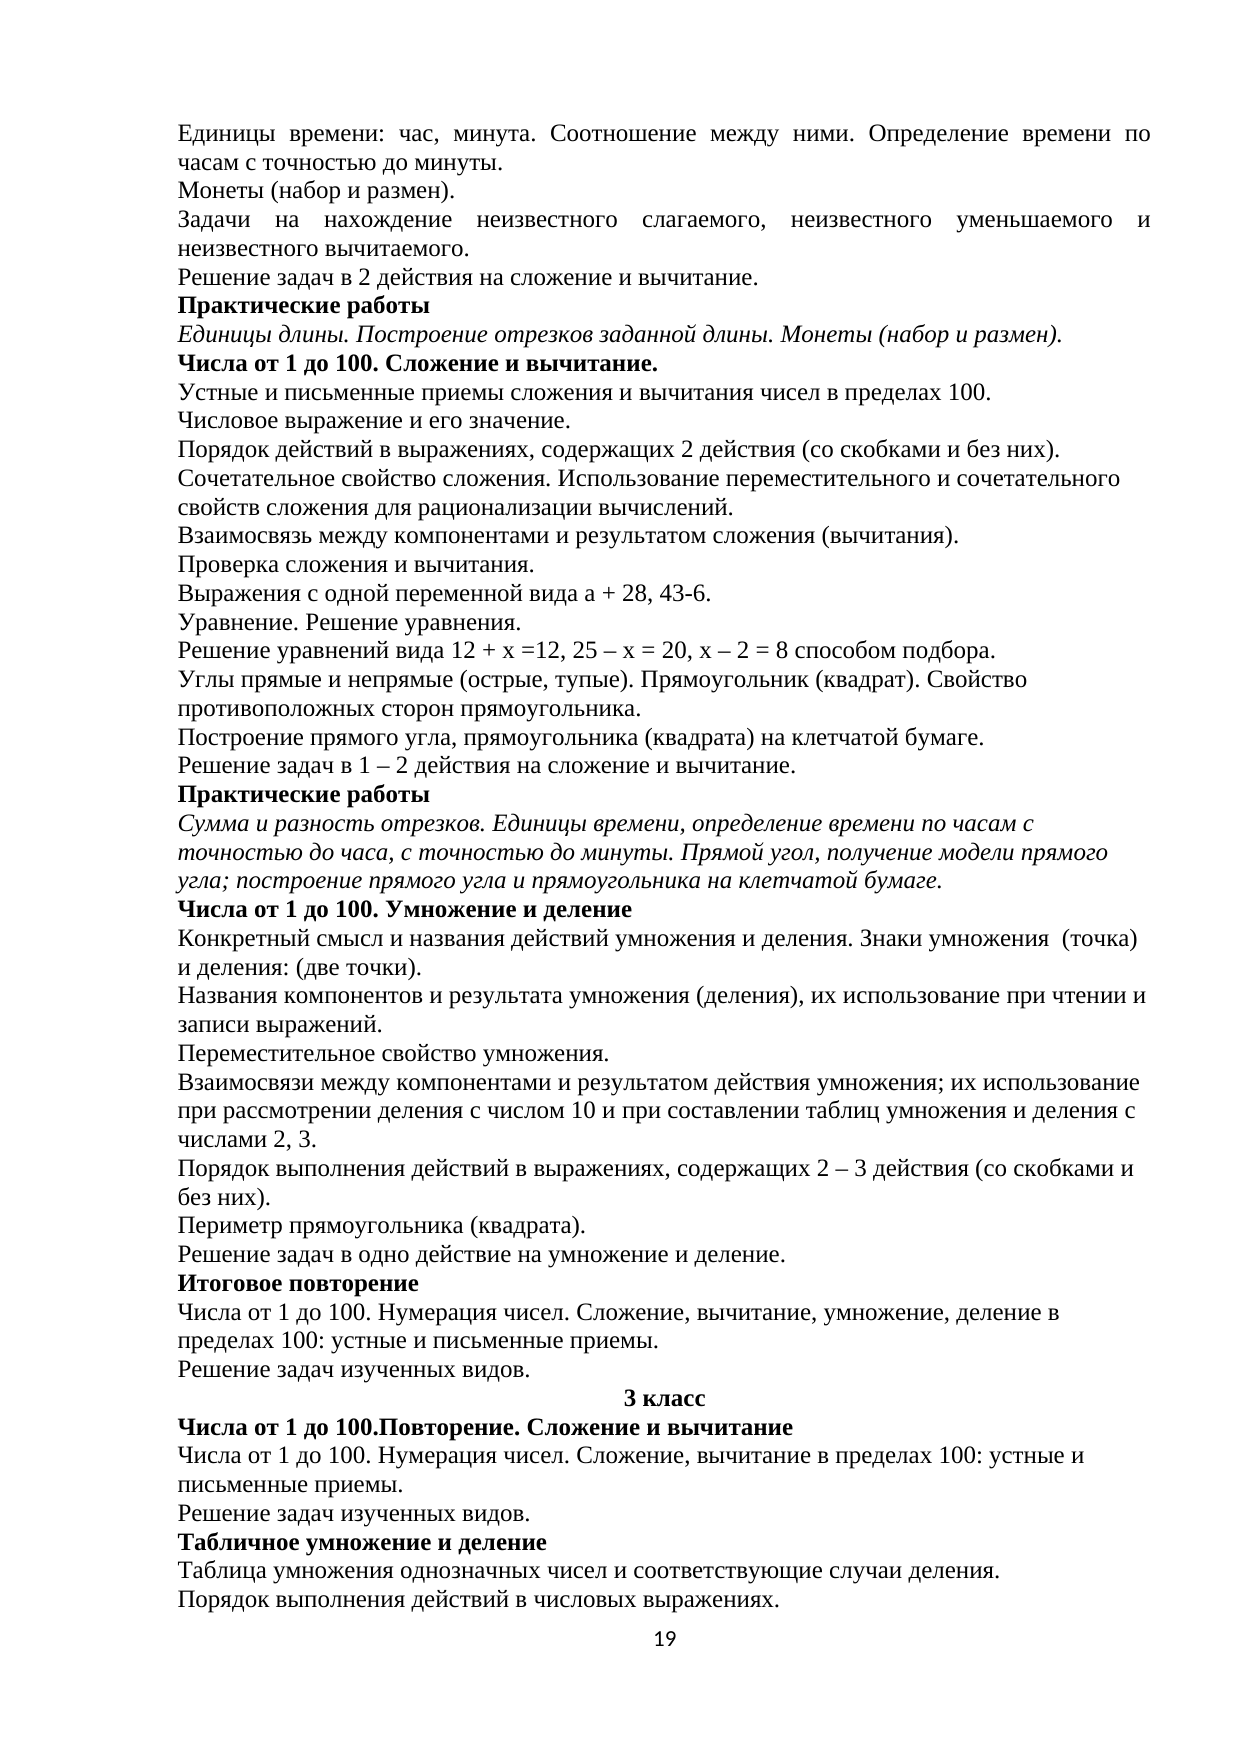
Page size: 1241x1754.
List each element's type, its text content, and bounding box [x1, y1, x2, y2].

text Сумма и разность отрезков. Единицы времени, определение времени по часам с точностью до часа, с точностью до минуты. Прямой угол, получение модели прямого угла; построение прямого угла и прямоугольника на клетчатой бумаге. [177, 808, 1152, 894]
text Уравнение. Решение уравнения. [177, 607, 1152, 636]
text 3 класс [177, 1383, 1152, 1412]
text Устные и письменные приемы сложения и вычитания чисел в пределах 100. [177, 377, 1152, 406]
text Решение задач в 1 – 2 действия на сложение и вычитание. [177, 751, 1152, 779]
text Порядок выполнения действий в числовых выражениях. [177, 1584, 1152, 1613]
text Решение задач в одно действие на умножение и деление. [177, 1239, 1152, 1268]
text Построение прямого угла, прямоугольника (квадрата) на клетчатой бумаге. [177, 722, 1152, 751]
text Монеты (набор и размен). [177, 176, 1152, 204]
text Решение уравнений вида 12 + х =12, 25 – х = 20, х – 2 = 8 способом подбора. [177, 636, 1152, 664]
text Порядок выполнения действий в выражениях, содержащих 2 – 3 действия (со скобками и без них). [177, 1153, 1152, 1211]
text Таблица умножения однозначных чисел и соответствующие случаи деления. [177, 1556, 1152, 1584]
text Углы прямые и непрямые (острые, тупые). Прямоугольник (квадрат). Свойство противоположных сторон прямоугольника. [177, 664, 1152, 722]
text Практические работы [177, 291, 1152, 319]
text Единицы длины. Построение отрезков заданной длины. Монеты (набор и размен). [177, 319, 1152, 348]
text Табличное умножение и деление [177, 1527, 1152, 1556]
text Взаимосвязь между компонентами и результатом сложения (вычитания). [177, 521, 1152, 549]
text Числа от 1 до 100. Нумерация чисел. Сложение, вычитание в пределах 100: устные и письменные приемы. [177, 1441, 1152, 1498]
text Названия компонентов и результата умножения (деления), их использование при чтении и записи выражений. [177, 981, 1152, 1038]
text Числа от 1 до 100. Умножение и деление [177, 894, 1152, 923]
text Числа от 1 до 100. Нумерация чисел. Сложение, вычитание, умножение, деление в пределах 100: устные и письменные приемы. [177, 1297, 1152, 1354]
text Единицы времени: час, минута. Соотношение между ними. Определение времени по часам с точностью до минуты. [177, 118, 1152, 176]
text Конкретный смысл и названия действий умножения и деления. Знаки умножения (точка) и деления: (две точки). [177, 923, 1152, 981]
text Задачи на нахождение неизвестного слагаемого, неизвестного уменьшаемого и неизвестного вычитаемого. [177, 204, 1152, 262]
text Взаимосвязи между компонентами и результатом действия умножения; их использование при рассмотрении деления с числом 10 и при составлении таблиц умножения и деления с числами 2, 3. [177, 1067, 1152, 1153]
text Практические работы [177, 779, 1152, 808]
text Порядок действий в выражениях, содержащих 2 действия (со скобками и без них). [177, 434, 1152, 463]
text Решение задач изученных видов. [177, 1498, 1152, 1527]
text Выражения с одной переменной вида а + 28, 43-6. [177, 578, 1152, 607]
text Периметр прямоугольника (квадрата). [177, 1211, 1152, 1239]
text Проверка сложения и вычитания. [177, 549, 1152, 578]
text Числа от 1 до 100.Повторение. Сложение и вычитание [177, 1412, 1152, 1441]
text Сочетательное свойство сложения. Использование переместительного и сочетательного свойств сложения для рационализации вычислений. [177, 463, 1152, 521]
text Итоговое повторение [177, 1268, 1152, 1297]
text Числовое выражение и его значение. [177, 406, 1152, 434]
text Решение задач в 2 действия на сложение и вычитание. [177, 262, 1152, 291]
text Решение задач изученных видов. [177, 1354, 1152, 1383]
text Числа от 1 до 100. Сложение и вычитание. [177, 348, 1152, 377]
text Переместительное свойство умножения. [177, 1038, 1152, 1067]
